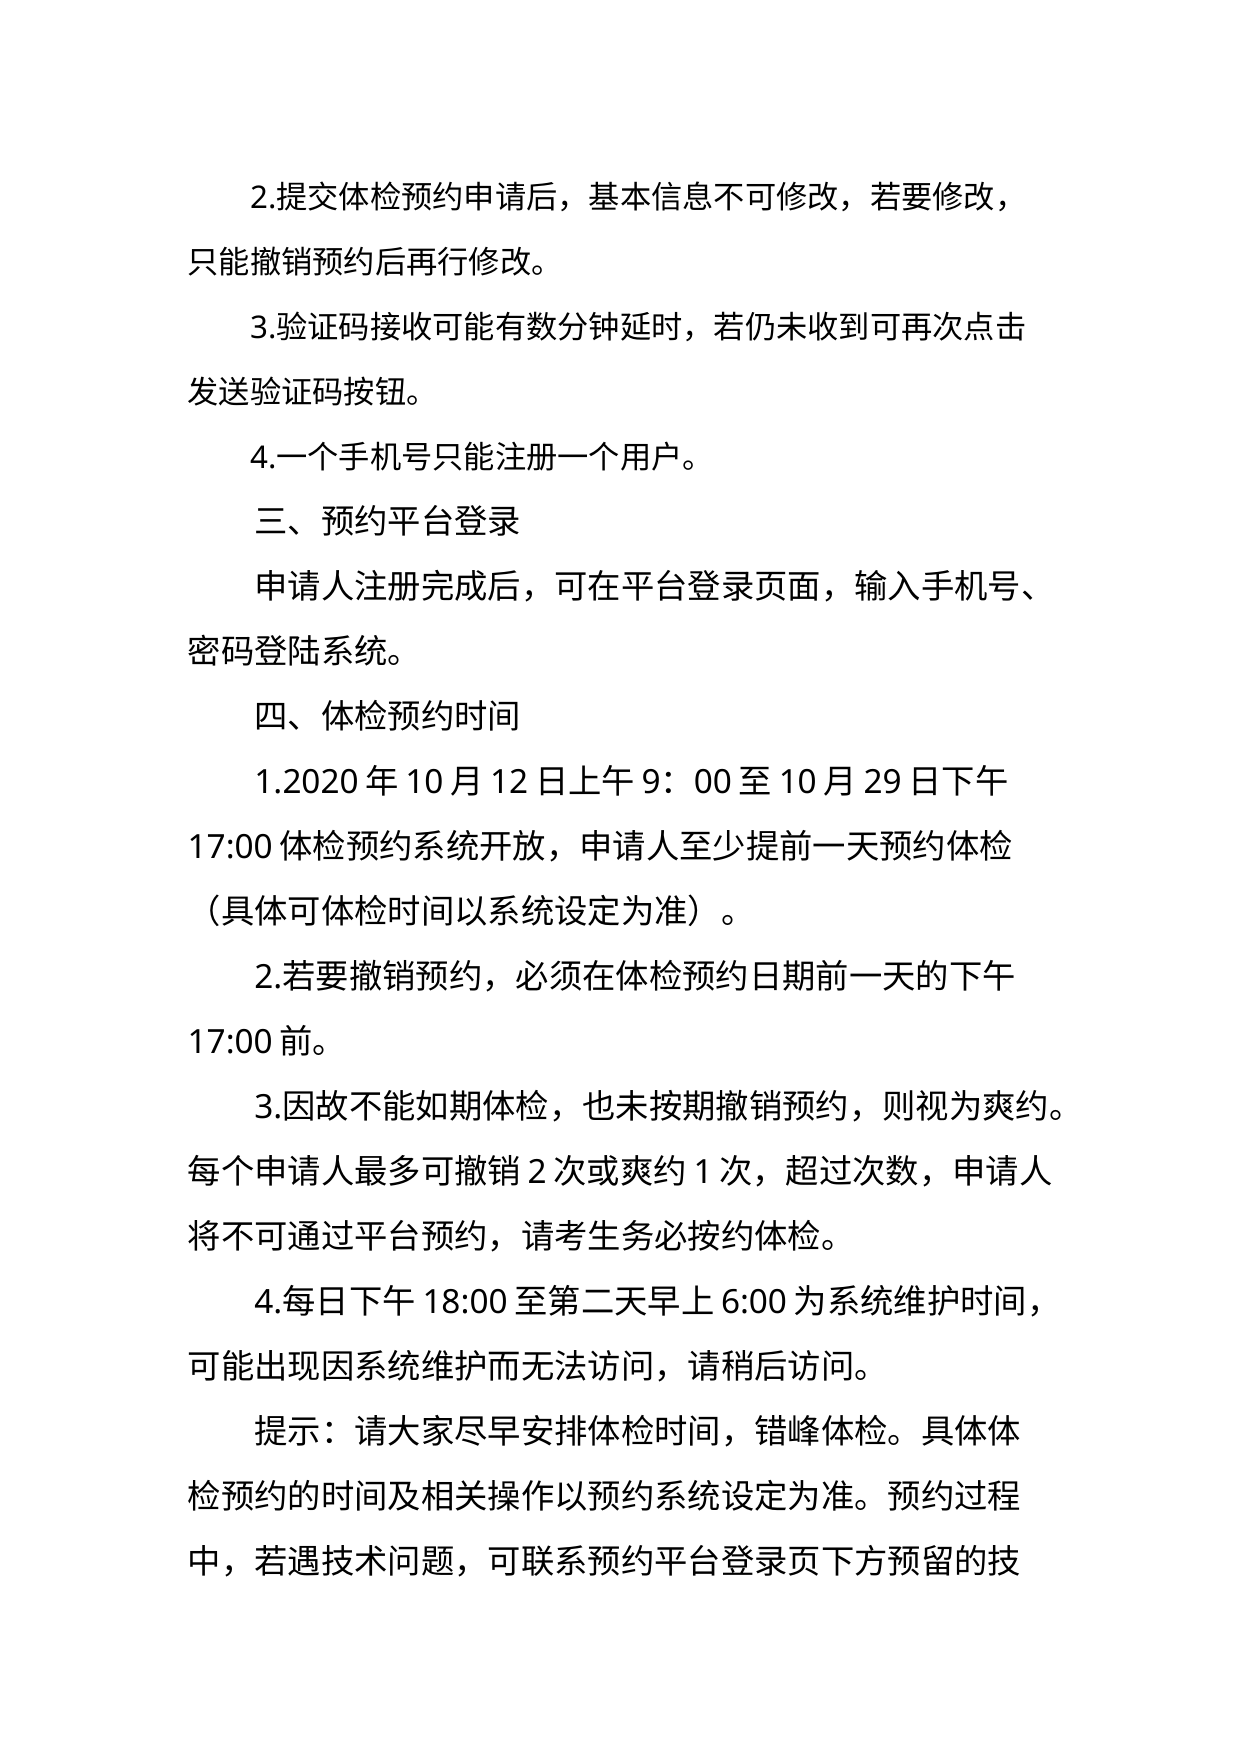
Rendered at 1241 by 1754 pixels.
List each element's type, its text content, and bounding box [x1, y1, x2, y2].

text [187, 1397, 1053, 1592]
text 三、预约平台登录 [187, 487, 1053, 552]
text 1.2020年10月12日上午9：00至10月29日下午17:00体检预约系统开放，申请人至少提前一天预约体检（具体可体检时间以系统设定为准）。 [187, 747, 1053, 942]
text 申请人注册完成后，可在平台登录页面，输入手机号、密码登陆系统。 [187, 552, 1053, 682]
text 四、体检预约时间 [187, 682, 1053, 747]
text 2.若要撤销预约，必须在体检预约日期前一天的下午17:00前。 [187, 942, 1053, 1072]
text 3.因故不能如期体检，也未按期撤销预约，则视为爽约。每个申请人最多可撤销2次或爽约1次，超过次数，申请人将不可通过平台预约，请考生务必按约体检。 [187, 1072, 1053, 1267]
text 4.每日下午18:00至第二天早上6:00为系统维护时间，可能出现因系统维护而无法访问，请稍后访问。 [187, 1267, 1053, 1397]
text 2.提交体检预约申请后，基本信息不可修改，若要修改，只能撤销预约后再行修改。 [187, 162, 1053, 292]
text 3.验证码接收可能有数分钟延时，若仍未收到可再次点击发送验证码按钮。 [187, 292, 1053, 422]
text 4.一个手机号只能注册一个用户。 [187, 422, 1053, 487]
